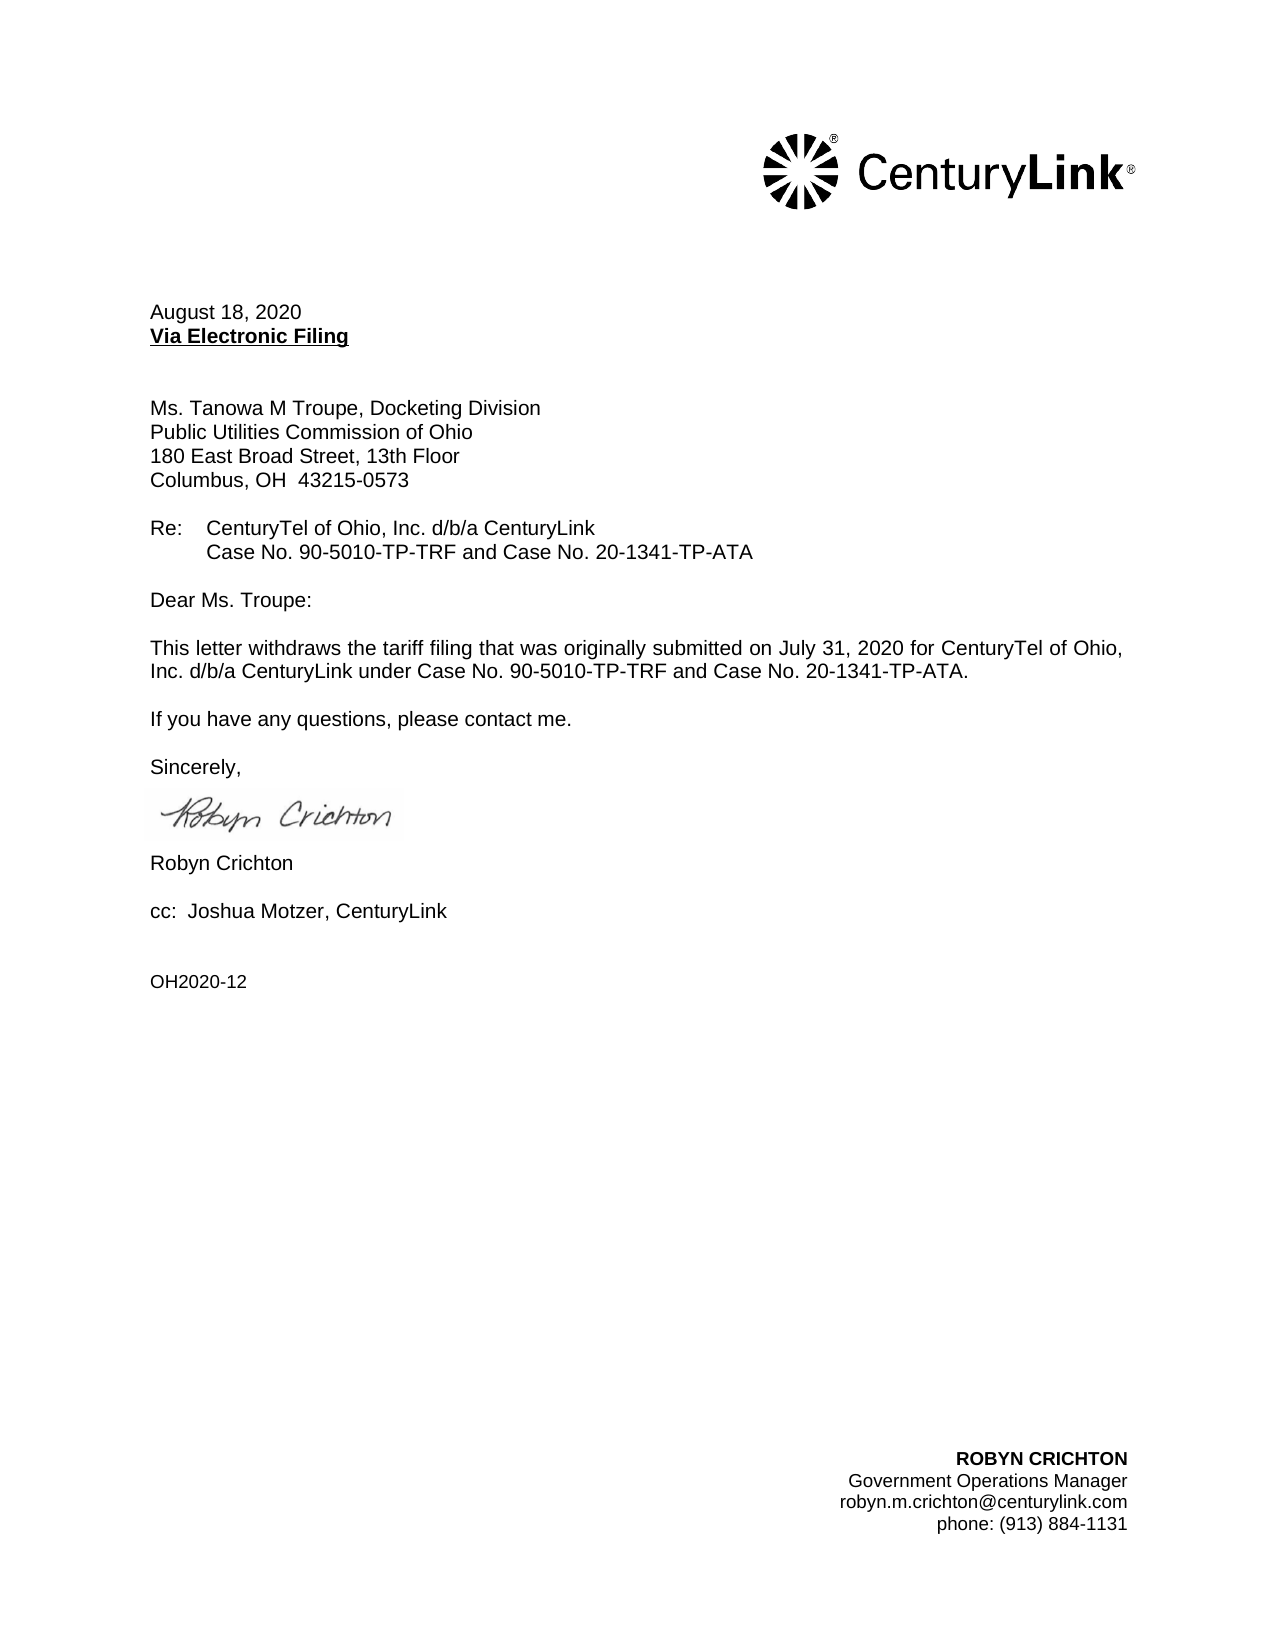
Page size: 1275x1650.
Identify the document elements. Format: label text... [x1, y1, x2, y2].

text cc: Joshua Motzer, CenturyLink [150, 899, 1041, 923]
text , 13th Floor [150, 444, 1125, 468]
text Case No. 90-5010-TP-TRF and Case No. 20-1341-TP-ATA [150, 539, 1125, 563]
picture [144, 788, 404, 841]
text Dear Ms. Troupe: [150, 587, 1125, 611]
text Robyn Crichton [150, 851, 1125, 875]
text This letter withdraws the tariff filing that was originally submitted on July 31, 2020 for CenturyTel of Ohio, Inc. d/b/a CenturyLink under Case No. 90-5010-TP-TRF and Case No. 20-1341-TP-ATA. [150, 635, 1125, 683]
text Re: CenturyTel of Ohio, Inc. d/b/a CenturyLink [150, 516, 1125, 539]
text OH2020-12 [150, 971, 1125, 992]
text If you have any questions, please contact me. [150, 707, 1125, 731]
text Public Utilities Commission of Ohio [150, 420, 1125, 444]
text Ms. Tanowa M Troupe, Docketing Division [150, 396, 1125, 420]
text Via Electronic Filing [150, 324, 1125, 348]
text August 18, 2020 [150, 300, 1125, 324]
text Sincerely, [150, 755, 1125, 779]
